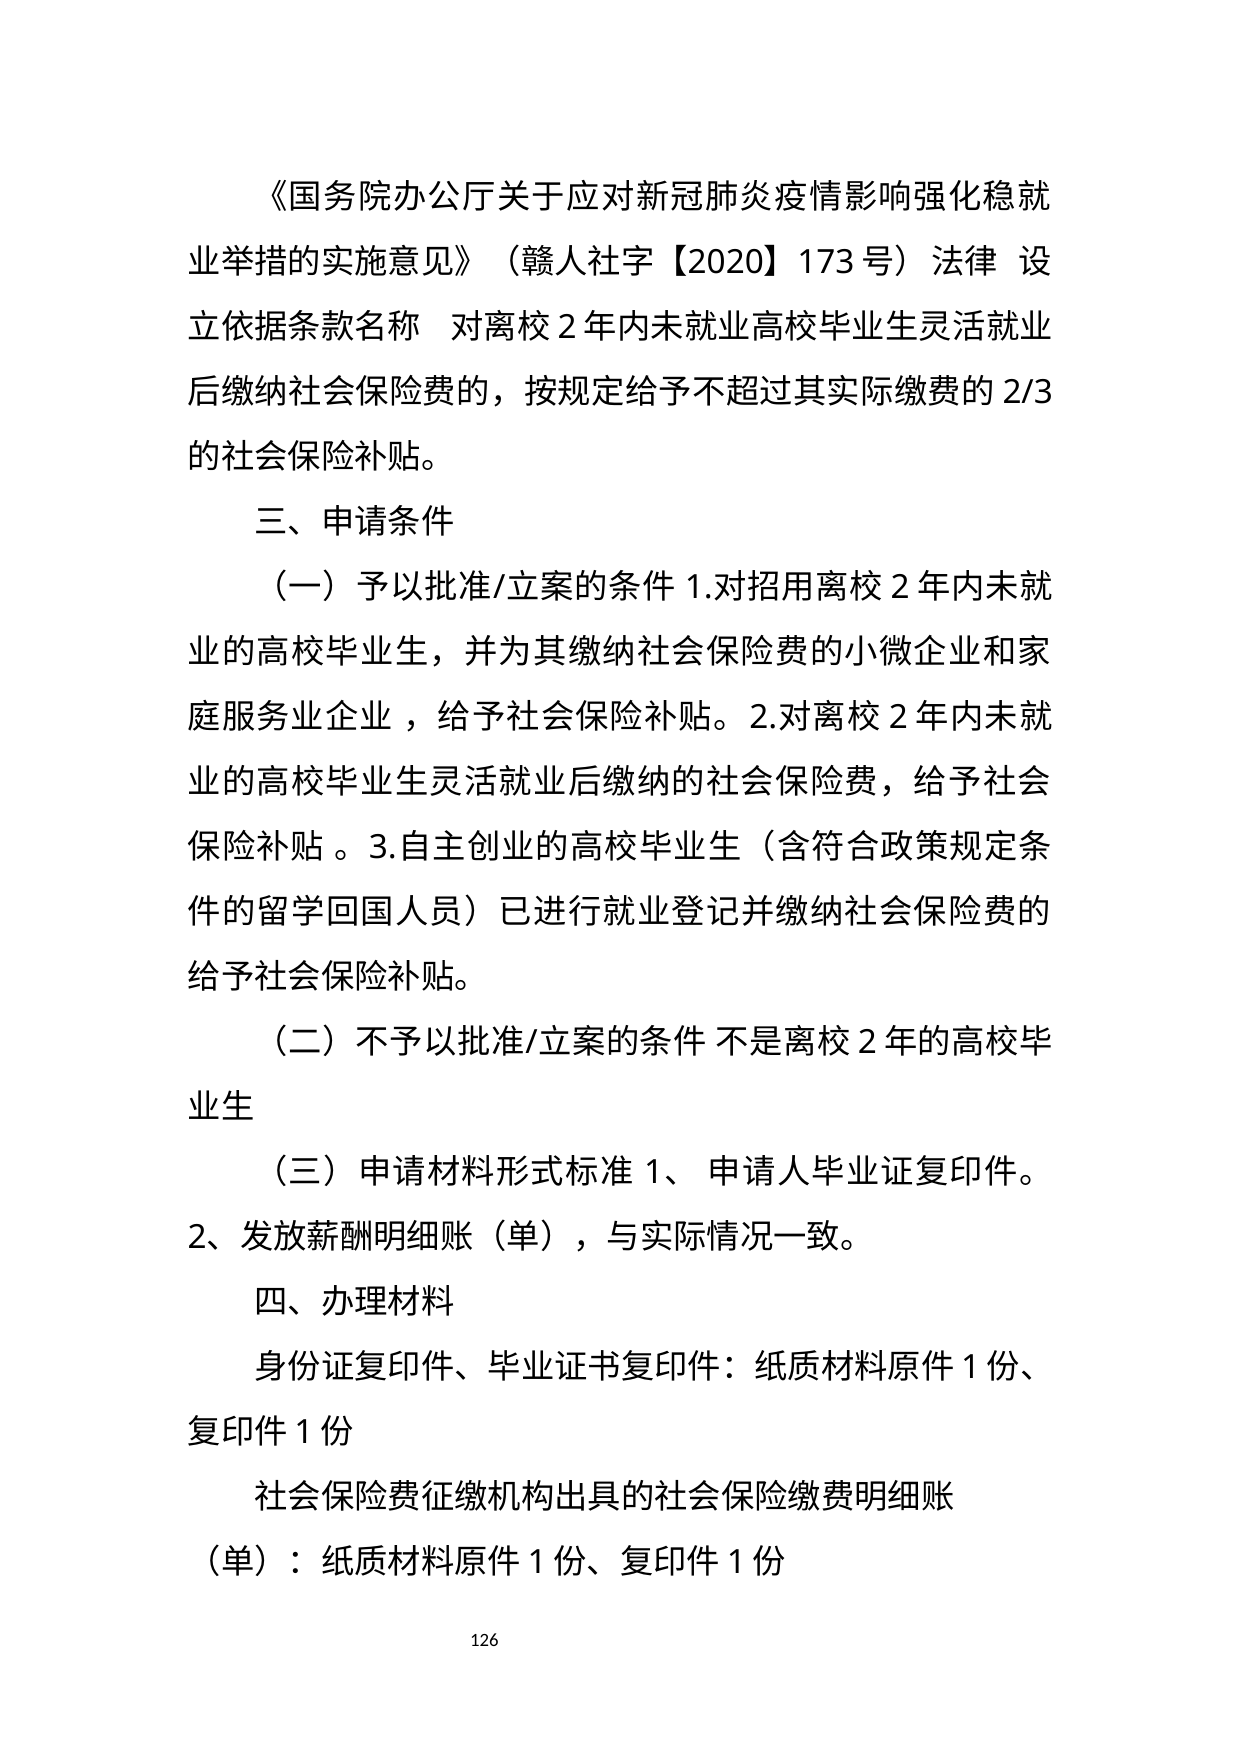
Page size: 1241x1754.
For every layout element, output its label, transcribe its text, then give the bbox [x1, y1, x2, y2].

text （三）申请材料形式标准 1、 申请人毕业证复印件。 2、发放薪酬明细账（单），与实际情况一致。 [187, 1137, 1053, 1267]
text 社会保险费征缴机构出具的社会保险缴费明细账（单）：纸质材料原件1份、复印件1份 [187, 1462, 1053, 1592]
text （一）予以批准/立案的条件 1.对招用离校2年内未就业的高校毕业生，并为其缴纳社会保险费的小微企业和家庭服务业企业 ，给予社会保险补贴。2.对离校2年内未就业的高校毕业生灵活就业后缴纳的社会保险费，给予社会保险补贴 。3.自主创业的高校毕业生（含符合政策规定条件的留学回国人员）已进行就业登记并缴纳社会保险费的，给予社会保险补贴。 [187, 552, 1053, 1007]
text 身份证复印件、毕业证书复印件：纸质材料原件1份、复印件1份 [187, 1332, 1053, 1462]
text 三、申请条件 [187, 487, 1053, 552]
text 四、办理材料 [187, 1267, 1053, 1332]
text 《国务院办公厅关于应对新冠肺炎疫情影响强化稳就业举措的实施意见》（赣人社字【2020】173号） 法律 设立依据条款名称 对离校2年内未就业高校毕业生灵活就业后缴纳社会保险费的，按规定给予不超过其实际缴费的2/3的社会保险补贴。 [187, 162, 1053, 487]
text （二）不予以批准/立案的条件 不是离校2年的高校毕业生 [187, 1007, 1053, 1137]
